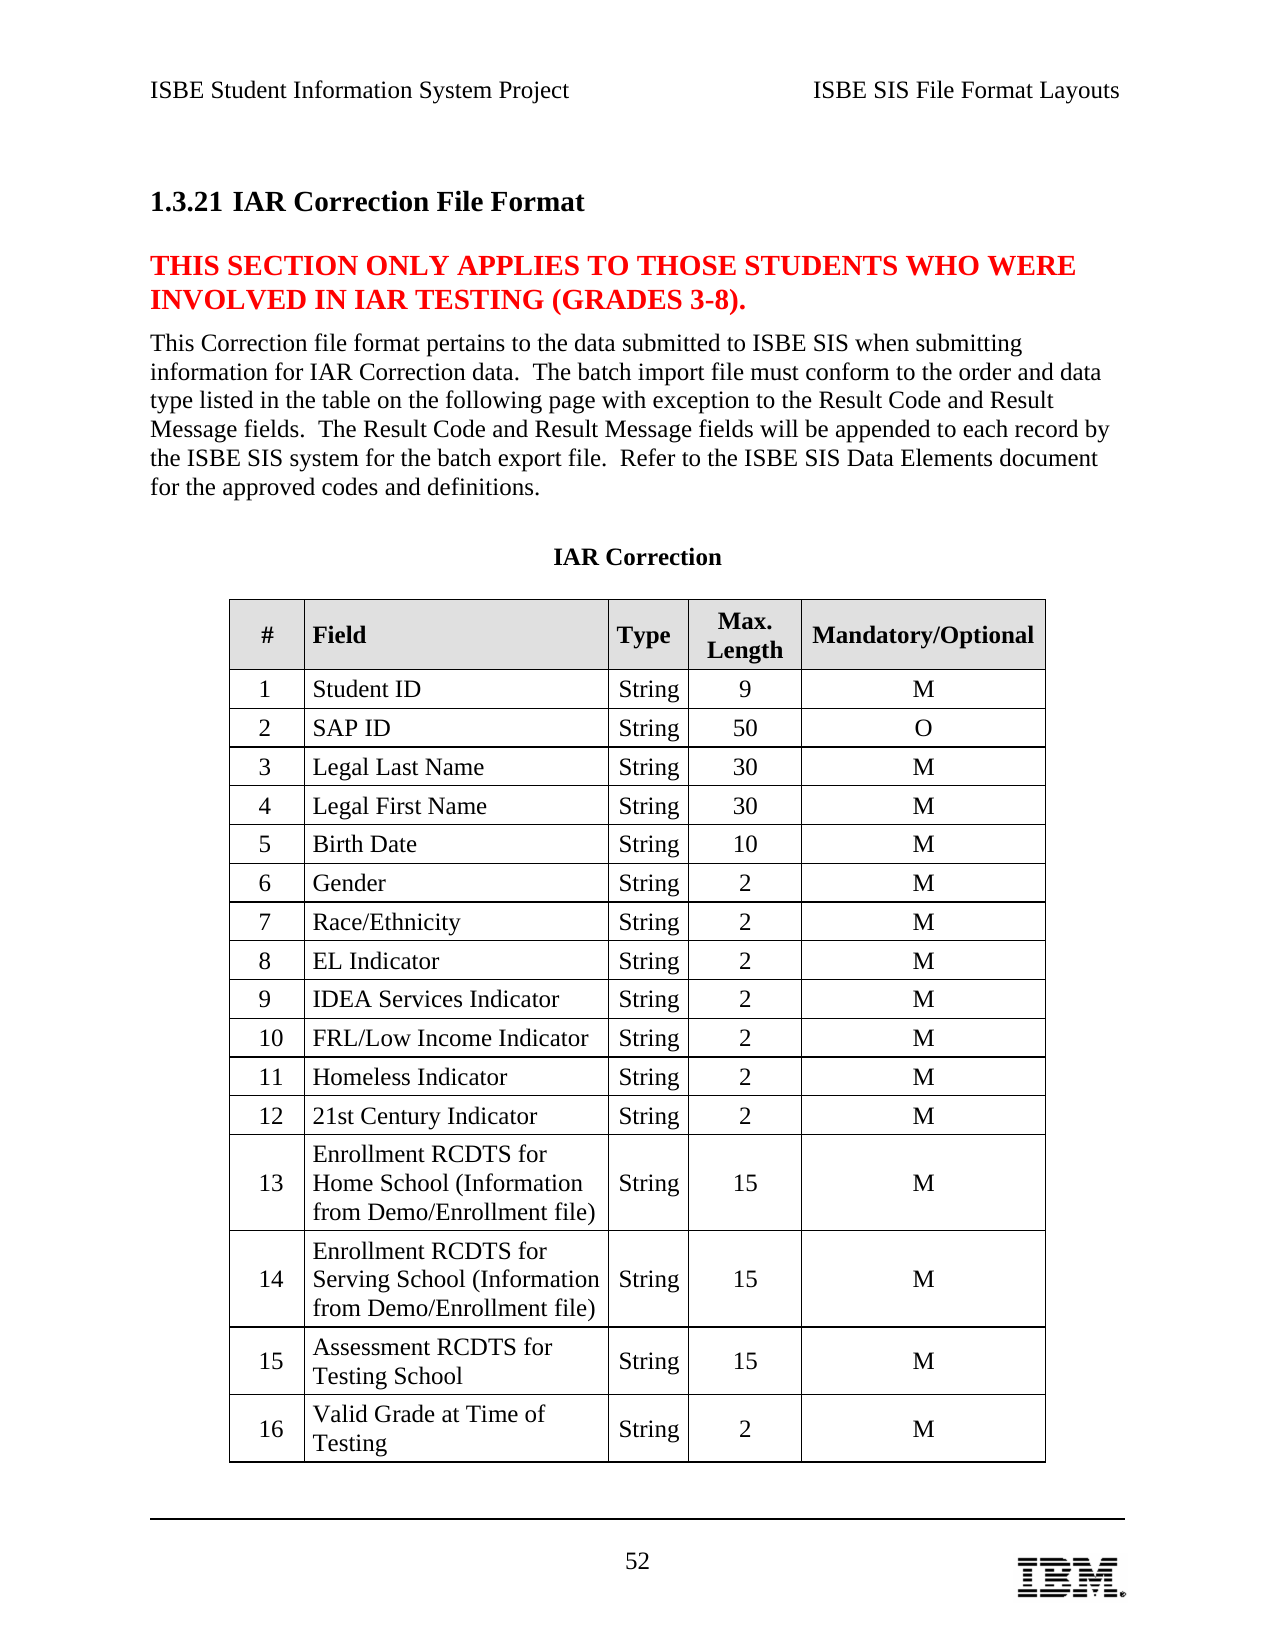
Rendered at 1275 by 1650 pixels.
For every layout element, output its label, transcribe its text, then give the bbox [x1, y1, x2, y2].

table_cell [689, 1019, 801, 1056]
text This Correction file format pertains to the data submitted to ISBE SIS when submitting information for IAR Correction data. The batch import file must conform to the order and data type listed in the table on the following page with exception to the Result Code and Result Message fields. The Result Code and Result Message fields will be appended to each record by the ISBE SIS system for the batch export file. Refer to the ISBE SIS Data Elements document for the approved codes and definitions. [150, 328, 1125, 501]
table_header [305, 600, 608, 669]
text THIS SECTION ONLY APPLIES TO THOSE STUDENTS WHO WERE INVOLVED IN IAR TESTING (GRADES 3-8). [150, 248, 1125, 316]
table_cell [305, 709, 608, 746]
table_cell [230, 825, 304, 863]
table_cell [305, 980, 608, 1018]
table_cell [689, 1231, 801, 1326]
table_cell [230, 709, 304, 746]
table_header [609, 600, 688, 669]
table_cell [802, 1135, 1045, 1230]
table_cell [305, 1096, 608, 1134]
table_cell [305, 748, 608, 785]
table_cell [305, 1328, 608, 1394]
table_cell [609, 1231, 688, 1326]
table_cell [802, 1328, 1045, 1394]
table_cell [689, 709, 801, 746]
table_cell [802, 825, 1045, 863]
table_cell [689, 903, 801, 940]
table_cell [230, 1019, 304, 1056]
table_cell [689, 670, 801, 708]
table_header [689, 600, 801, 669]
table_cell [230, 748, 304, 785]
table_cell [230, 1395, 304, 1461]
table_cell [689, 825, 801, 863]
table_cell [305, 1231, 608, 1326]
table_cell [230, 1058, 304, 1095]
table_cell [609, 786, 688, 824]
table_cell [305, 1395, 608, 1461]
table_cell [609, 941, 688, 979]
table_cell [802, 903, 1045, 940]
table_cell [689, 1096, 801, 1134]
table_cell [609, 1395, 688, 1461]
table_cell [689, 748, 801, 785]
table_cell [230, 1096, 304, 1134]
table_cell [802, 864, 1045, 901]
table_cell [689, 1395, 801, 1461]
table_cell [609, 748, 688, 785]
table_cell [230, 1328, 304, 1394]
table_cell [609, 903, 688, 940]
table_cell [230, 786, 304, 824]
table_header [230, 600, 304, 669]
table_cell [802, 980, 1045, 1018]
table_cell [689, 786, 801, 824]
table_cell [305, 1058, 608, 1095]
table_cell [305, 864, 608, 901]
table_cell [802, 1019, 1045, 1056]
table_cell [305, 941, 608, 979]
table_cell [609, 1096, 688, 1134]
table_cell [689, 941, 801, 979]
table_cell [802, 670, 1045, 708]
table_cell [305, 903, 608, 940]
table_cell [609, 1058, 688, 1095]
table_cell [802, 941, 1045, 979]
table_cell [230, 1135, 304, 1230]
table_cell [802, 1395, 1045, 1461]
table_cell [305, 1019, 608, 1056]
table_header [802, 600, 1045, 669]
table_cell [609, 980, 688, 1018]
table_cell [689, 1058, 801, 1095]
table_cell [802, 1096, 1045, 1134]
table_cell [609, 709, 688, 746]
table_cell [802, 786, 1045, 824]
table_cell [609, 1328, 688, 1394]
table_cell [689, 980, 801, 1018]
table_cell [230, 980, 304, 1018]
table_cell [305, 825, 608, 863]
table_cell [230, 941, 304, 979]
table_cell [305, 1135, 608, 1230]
text IAR Correction [150, 542, 1125, 571]
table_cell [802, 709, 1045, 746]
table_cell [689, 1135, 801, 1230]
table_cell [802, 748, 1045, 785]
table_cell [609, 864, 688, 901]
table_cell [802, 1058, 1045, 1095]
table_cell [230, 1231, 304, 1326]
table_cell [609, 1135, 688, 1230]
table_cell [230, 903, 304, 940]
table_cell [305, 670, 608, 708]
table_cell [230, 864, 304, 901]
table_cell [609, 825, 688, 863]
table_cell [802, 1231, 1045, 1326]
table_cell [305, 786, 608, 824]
subtitle IAR Correction File Format [150, 184, 1125, 217]
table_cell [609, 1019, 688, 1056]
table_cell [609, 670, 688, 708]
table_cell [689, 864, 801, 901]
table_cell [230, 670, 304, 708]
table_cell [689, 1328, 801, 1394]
